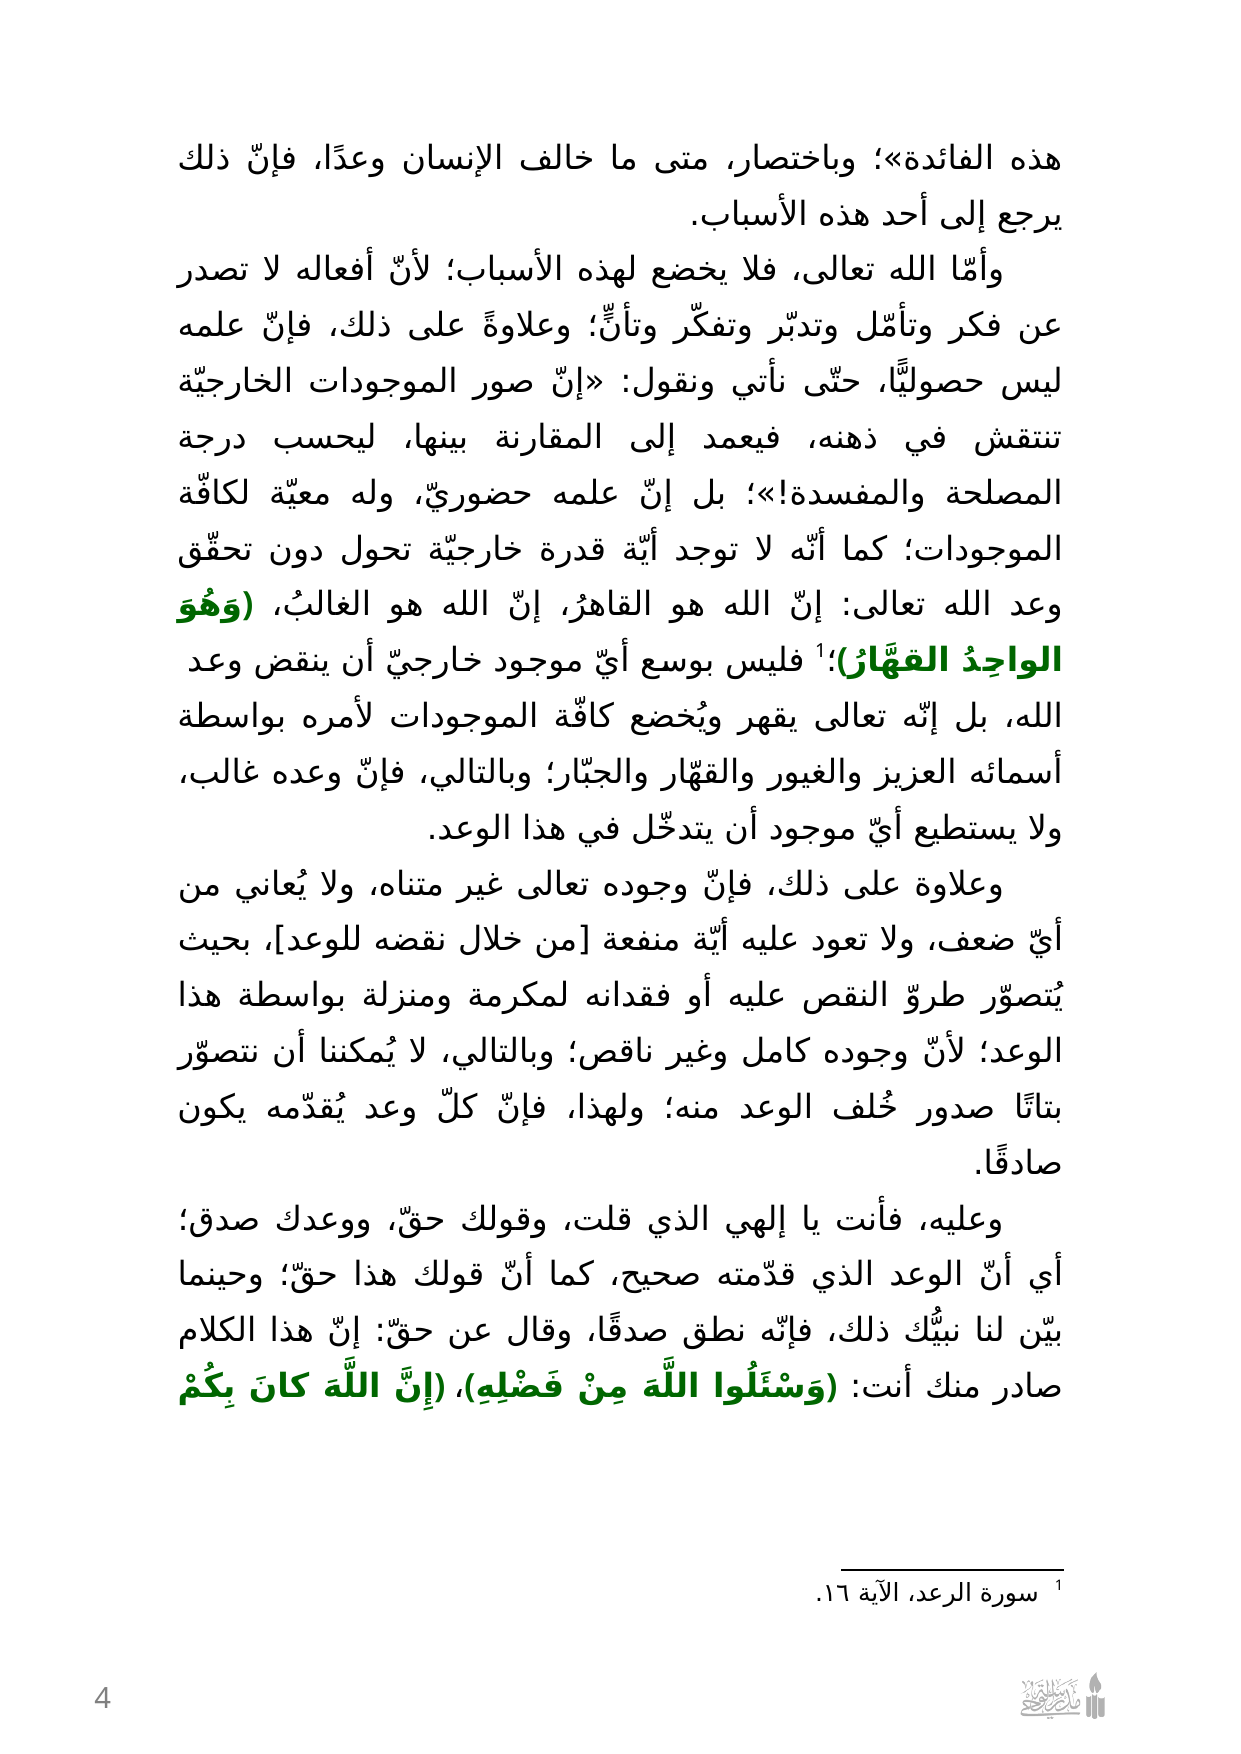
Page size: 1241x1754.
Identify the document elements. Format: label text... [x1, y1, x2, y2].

text وعلاوة على ذلك، فإنّ وجوده تعالى غير متناه، ولا يُعاني من أيّ ضعف، ولا تعود عليه أيّة منفعة [من خلال نقضه للوعد]، بحيث يُتصوّر طروّ النقص عليه أو فقدانه لمكرمة ومنزلة بواسطة هذا الوعد؛ لأنّ وجوده كامل وغير ناقص؛ وبالتالي، لا يُمكننا أن نتصوّر بتاتًا صدور خُلف الوعد منه؛ ولهذا، فإنّ كلّ وعد يُقدّمه يكون صادقًا. [177, 862, 1063, 1197]
picture [1020, 1672, 1105, 1719]
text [177, 1197, 1063, 1476]
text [177, 136, 1063, 247]
text وأمّا الله تعالى، فلا يخضع لهذه الأسباب؛ لأنّ أفعاله لا تصدر عن فكر وتأمّل وتدبّر وتفكّر وتأنٍّ؛ وعلاوةً على ذلك، فإنّ علمه ليس حصوليًّا، حتّى نأتي ونقول: «إنّ صور الموجودات الخارجيّة تنتقش في ذهنه، فيعمد إلى المقارنة بينها، ليحسب درجة المصلحة والمفسدة!»؛ بل إنّ علمه حضوريّ، وله معيّة لكافّة الموجودات؛ كما أنّه لا توجد أيّة قدرة خارجيّة تحول دون تحقّق وعد الله تعالى: إنّ الله هو القاهرُ، إنّ الله هو الغالبُ، ﴿وَهُوَ الواحِدُ القهَّارُ﴾؛ فليس بوسع أيّ موجود خارجيّ أن ينقض وعد الله، بل إنّه تعالى يقهر ويُخضع كافّة الموجودات لأمره بواسطة أسمائه العزيز والغيور والقهّار والجبّار؛ وبالتالي، فإنّ وعده غالب، ولا يستطيع أيّ موجود أن يتدخّل في هذا الوعد. [177, 247, 1063, 862]
